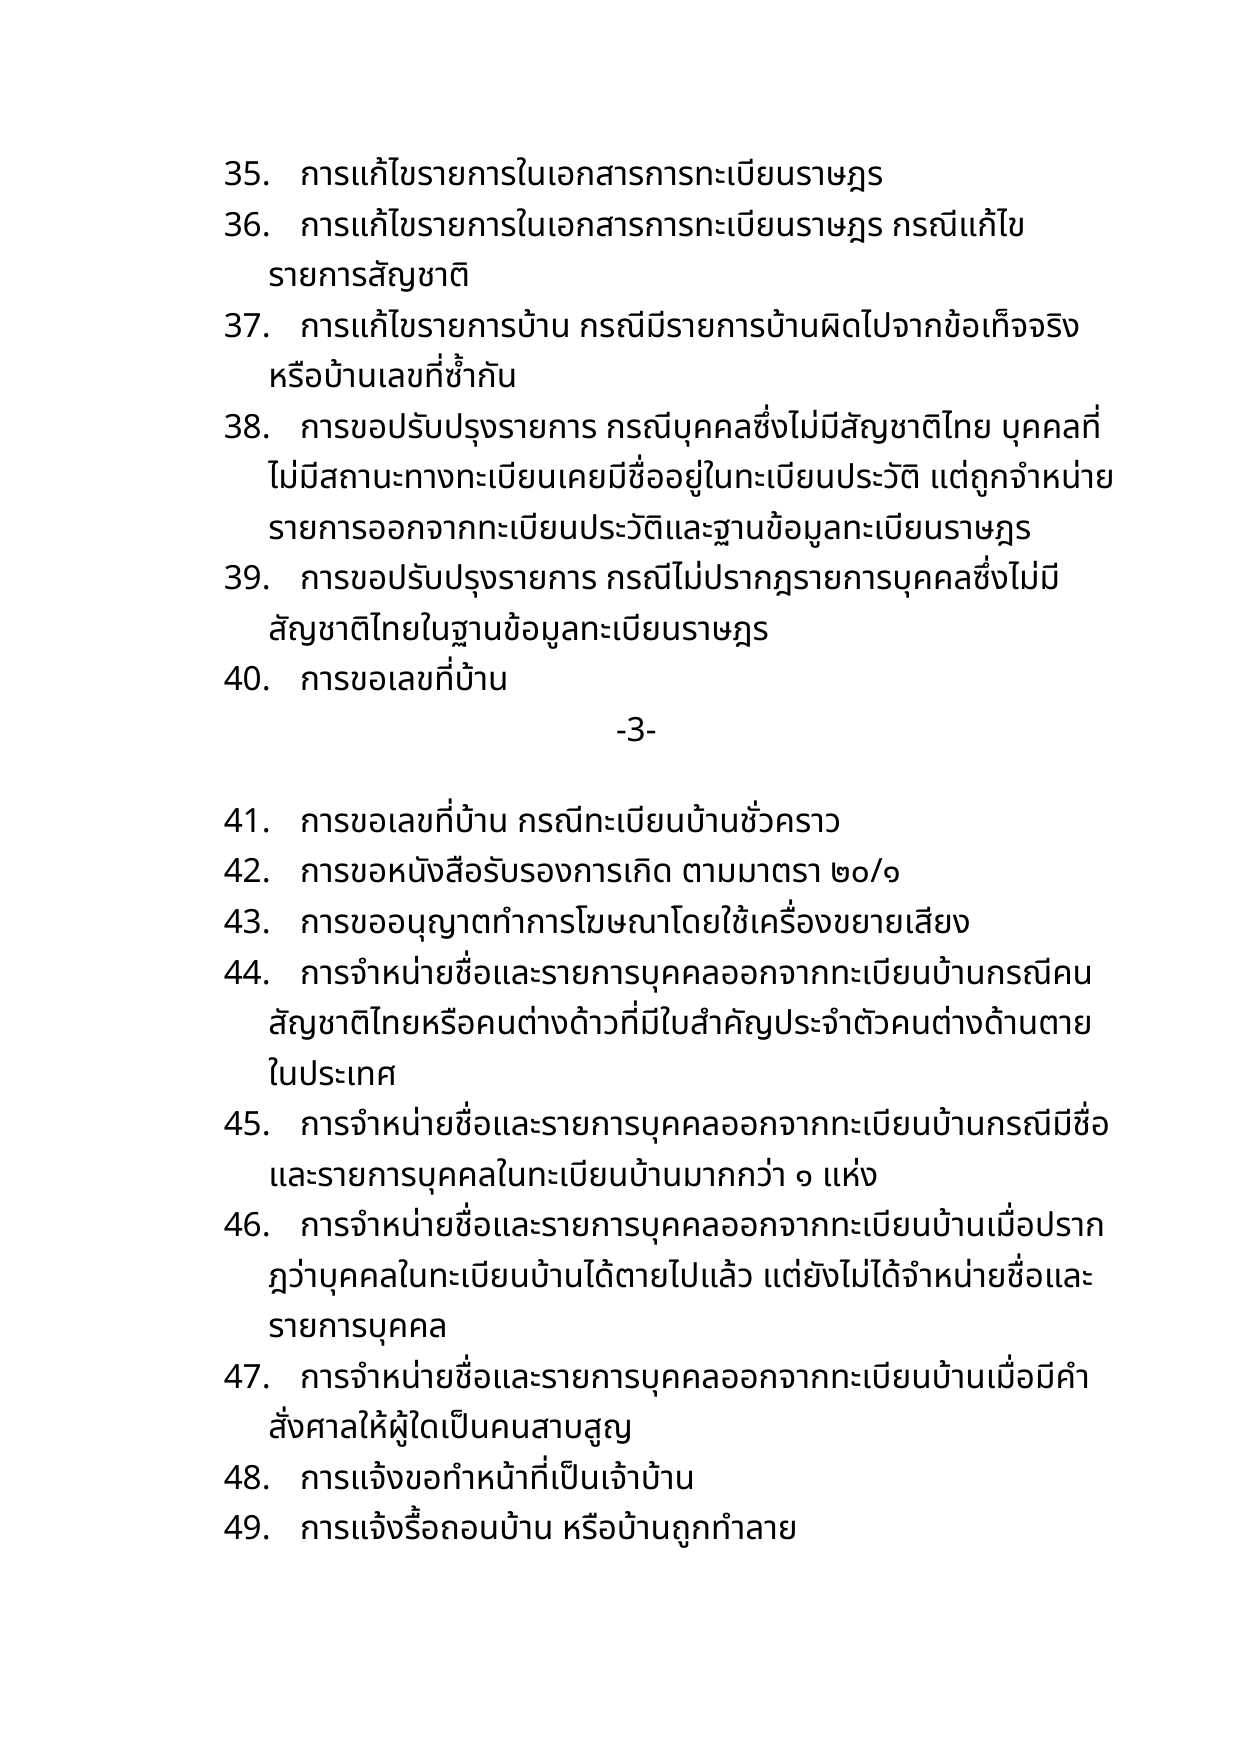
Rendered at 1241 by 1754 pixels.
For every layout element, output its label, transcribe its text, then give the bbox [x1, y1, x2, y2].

list การแก้ไขรายการในเอกสารการทะเบียนราษฎร กรณีแก้ไขรายการสัญชาติ [223, 201, 1122, 302]
list การขอปรับปรุงรายการ กรณีไม่ปรากฎรายการบุคคลซึ่งไม่มีสัญชาติไทยในฐานข้อมูลทะเบียนราษฎร [223, 554, 1122, 655]
list การแจ้งขอทำหน้าที่เป็นเจ้าบ้าน [223, 1453, 1122, 1504]
text -3- [150, 706, 1122, 751]
list การแจ้งรื้อถอนบ้าน หรือบ้านถูกทำลาย [223, 1504, 1122, 1555]
list การขอเลขที่บ้าน กรณีทะเบียนบ้านชั่วคราว [223, 797, 1122, 847]
list การขอเลขที่บ้าน [223, 655, 1122, 706]
list การขอหนังสือรับรองการเกิด ตามมาตรา ๒๐/๑ [223, 847, 1122, 898]
list การขอปรับปรุงรายการ กรณีบุคคลซึ่งไม่มีสัญชาติไทย บุคคลที่ไม่มีสถานะทางทะเบียนเคยมีชื่ออยู่ในทะเบียนประวัติ แต่ถูกจำหน่ายรายการออกจากทะเบียนประวัติและฐานข้อมูลทะเบียนราษฎร [223, 403, 1122, 554]
list การจำหน่ายชื่อและรายการบุคคลออกจากทะเบียนบ้านกรณีมีชื่อและรายการบุคคลในทะเบียนบ้านมากกว่า ๑ แห่ง [223, 1100, 1122, 1201]
list การจำหน่ายชื่อและรายการบุคคลออกจากทะเบียนบ้านเมื่อปรากฎว่าบุคคลในทะเบียนบ้านได้ตายไปแล้ว แต่ยังไม่ได้จำหน่ายชื่อและรายการบุคคล [223, 1201, 1122, 1352]
list การจำหน่ายชื่อและรายการบุคคลออกจากทะเบียนบ้านกรณีคนสัญชาติไทยหรือคนต่างด้าวที่มีใบสำคัญประจำตัวคนต่างด้านตายในประเทศ [223, 948, 1122, 1100]
list การจำหน่ายชื่อและรายการบุคคลออกจากทะเบียนบ้านเมื่อมีคำสั่งศาลให้ผู้ใดเป็นคนสาบสูญ [223, 1352, 1122, 1453]
list การขออนุญาตทำการโฆษณาโดยใช้เครื่องขยายเสียง [223, 898, 1122, 948]
list การแก้ไขรายการในเอกสารการทะเบียนราษฎร [223, 150, 1122, 201]
list การแก้ไขรายการบ้าน กรณีมีรายการบ้านผิดไปจากข้อเท็จจริง หรือบ้านเลขที่ซ้ำกัน [223, 302, 1122, 403]
